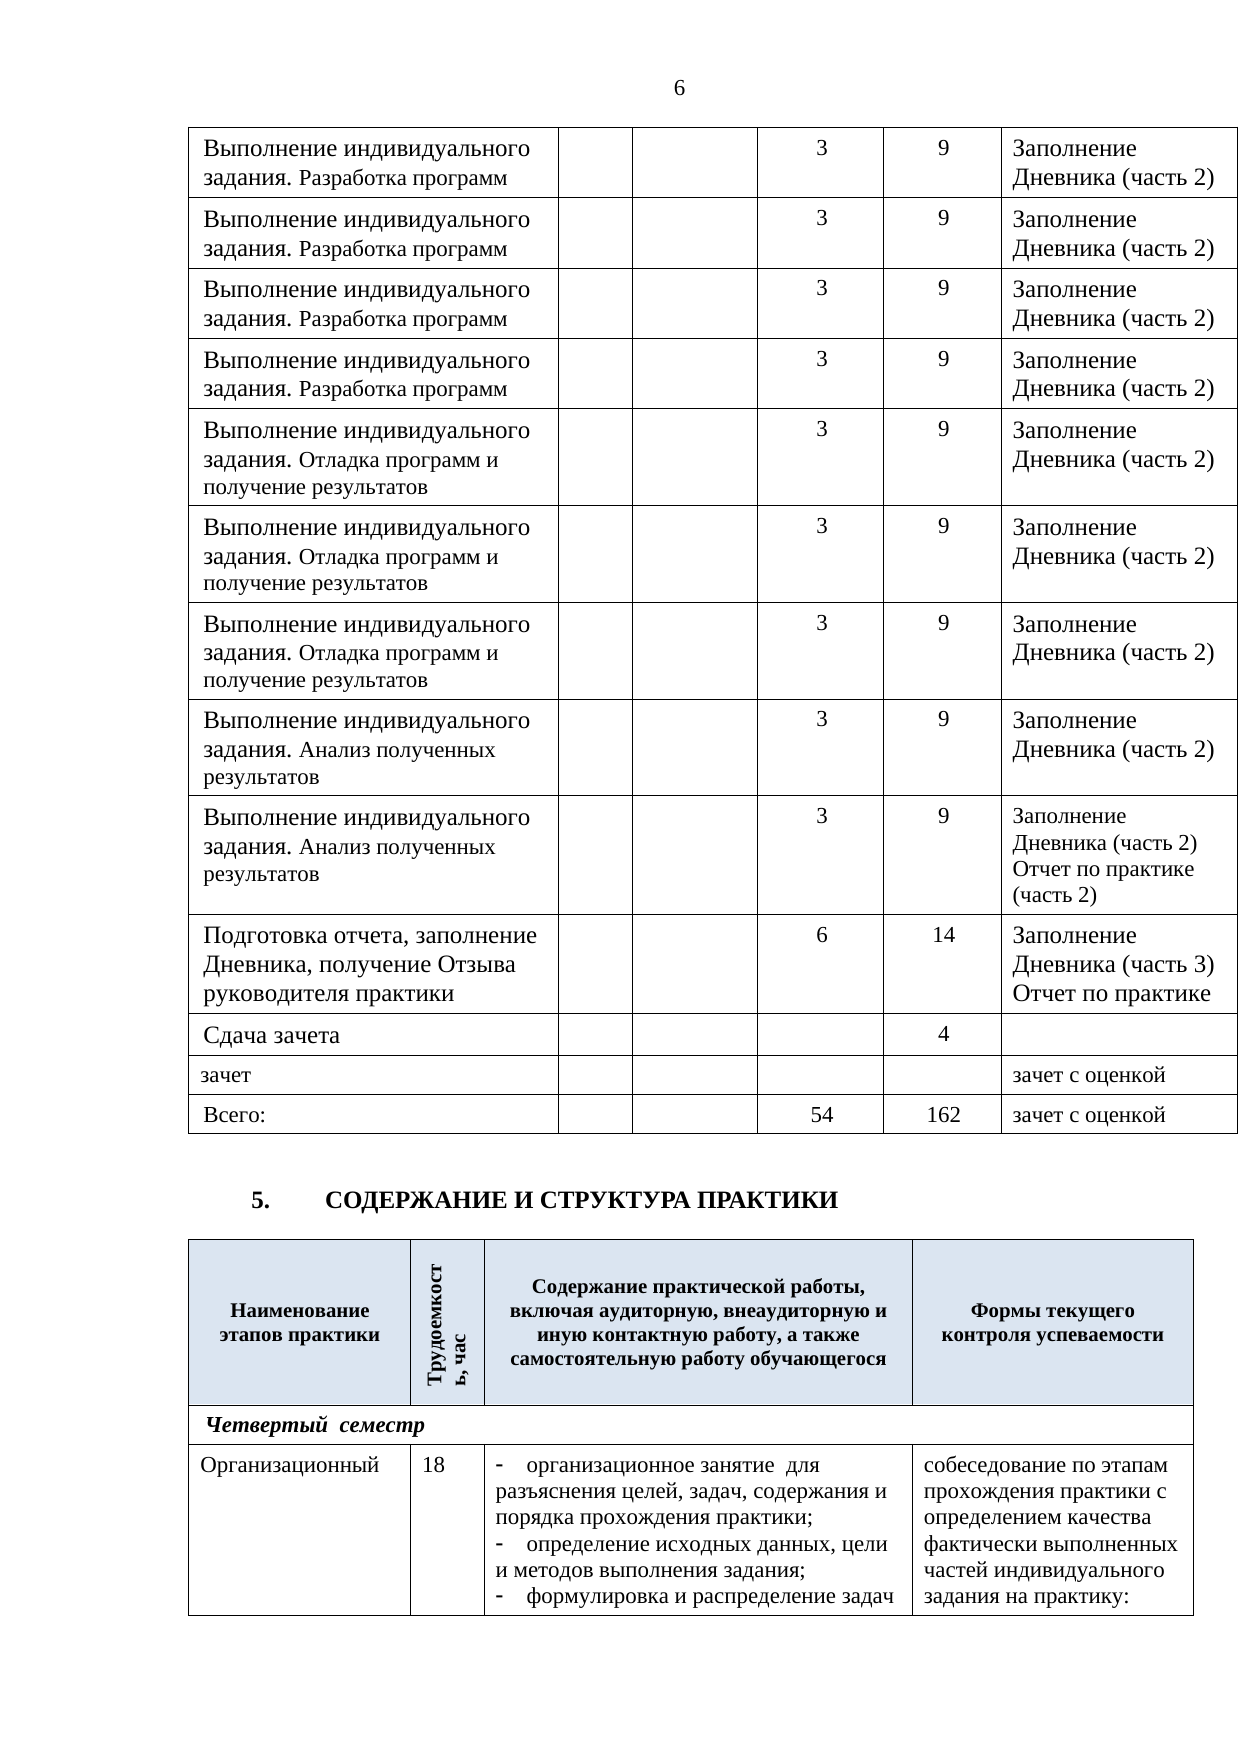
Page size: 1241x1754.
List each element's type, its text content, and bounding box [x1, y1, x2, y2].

table_cell 6 [758, 915, 883, 1013]
table_cell 3 [758, 700, 883, 795]
table_cell Выполнение индивидуального задания. Отладка программ и получение результатов [189, 409, 558, 505]
table_cell Выполнение индивидуального задания. Разработка программ [189, 198, 558, 267]
table_cell 9 [884, 269, 1001, 338]
table_cell зачет с оценкой [1002, 1056, 1237, 1094]
table_cell Выполнение индивидуального задания. Отладка программ и получение результатов [189, 603, 558, 698]
table_cell Заполнение Дневника (часть 2) Отчет по практике (часть 2) [1002, 796, 1237, 914]
table_cell [633, 1056, 757, 1094]
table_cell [1002, 128, 1237, 197]
table_cell [559, 198, 632, 267]
table_cell [633, 198, 757, 267]
table_header Трудоемкость, час [411, 1240, 484, 1404]
table_cell зачет с оценкой [1002, 1095, 1237, 1133]
table_cell Заполнение Дневника (часть 2) [1002, 269, 1237, 338]
table_cell [559, 506, 632, 602]
table_cell Сдача зачета [189, 1014, 558, 1054]
table_cell 9 [884, 506, 1001, 602]
table_cell [559, 700, 632, 795]
table_header Содержание практической работы, включая аудиторную, внеаудиторную и иную контактную работу, а также самостоятельную работу обучающегося [485, 1240, 912, 1404]
table_cell [633, 128, 757, 197]
table_cell Заполнение Дневника (часть 2) [1002, 409, 1237, 505]
table_cell 54 [758, 1095, 883, 1133]
table_cell 9 [884, 339, 1001, 408]
table_cell 9 [884, 409, 1001, 505]
table_cell 9 [884, 198, 1001, 267]
table_cell Заполнение Дневника (часть 2) [1002, 700, 1237, 795]
table_cell 3 [758, 198, 883, 267]
table_cell [758, 1056, 883, 1094]
table_cell 14 [884, 915, 1001, 1013]
table_cell 9 [884, 700, 1001, 795]
table_cell 9 [884, 796, 1001, 914]
table_cell [633, 339, 757, 408]
table_cell [559, 409, 632, 505]
table_cell [633, 796, 757, 914]
table_cell [559, 1014, 632, 1054]
table_cell Подготовка отчета, заполнение Дневника, получение Отзыва руководителя практики [189, 915, 558, 1013]
table_cell [559, 1056, 632, 1094]
table_cell [633, 1014, 757, 1054]
table_cell [633, 1095, 757, 1133]
table_cell Четвертый семестр [189, 1406, 1193, 1444]
table_header Формы текущего контроля успеваемости [913, 1240, 1193, 1404]
table_cell [758, 1014, 883, 1054]
table_cell Выполнение индивидуального задания. Разработка программ [189, 339, 558, 408]
table_cell Заполнение Дневника (часть 2) [1002, 603, 1237, 698]
table_cell 3 [758, 506, 883, 602]
table_cell 3 [758, 603, 883, 698]
table_cell 162 [884, 1095, 1001, 1133]
table_cell Заполнение Дневника (часть 2) [1002, 506, 1237, 602]
table_cell [633, 269, 757, 338]
table_cell [633, 915, 757, 1013]
table_cell Выполнение индивидуального задания. Разработка программ [189, 269, 558, 338]
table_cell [485, 1445, 912, 1615]
table_cell [559, 796, 632, 914]
list СОДЕРЖАНИЕ И СТРУКТУРА ПРАКТИКИ [251, 1185, 1181, 1214]
table_cell Организационный [189, 1445, 410, 1615]
table_cell 18 [411, 1445, 484, 1615]
table_cell 3 [758, 796, 883, 914]
table_cell 3 [758, 339, 883, 408]
table_cell [559, 128, 632, 197]
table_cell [913, 1445, 1193, 1615]
table_cell [559, 915, 632, 1013]
table_cell Выполнение индивидуального задания. Анализ полученных результатов [189, 796, 558, 914]
table_cell Заполнение Дневника (часть 2) [1002, 198, 1237, 267]
table_cell 9 [884, 128, 1001, 197]
table_cell [559, 339, 632, 408]
table_cell [633, 409, 757, 505]
table_cell Заполнение Дневника (часть 3) Отчет по практике [1002, 915, 1237, 1013]
table_cell [559, 269, 632, 338]
table_cell Всего: [189, 1095, 558, 1133]
table_cell Выполнение индивидуального задания. Отладка программ и получение результатов [189, 506, 558, 602]
table_cell Выполнение индивидуального задания. Разработка программ [189, 128, 558, 197]
table_cell 3 [758, 269, 883, 338]
table_cell [1002, 1014, 1237, 1054]
table_cell 3 [758, 409, 883, 505]
table_cell 4 [884, 1014, 1001, 1054]
table_cell Заполнение Дневника (часть 2) [1002, 339, 1237, 408]
table_cell [633, 700, 757, 795]
table_cell Выполнение индивидуального задания. Анализ полученных результатов [189, 700, 558, 795]
table_cell [884, 1056, 1001, 1094]
table_cell 3 [758, 128, 883, 197]
table_cell 9 [884, 603, 1001, 698]
table_cell [633, 506, 757, 602]
table_cell [633, 603, 757, 698]
table_cell [559, 603, 632, 698]
table_header Наименование этапов практики [189, 1240, 410, 1404]
table_cell зачет [189, 1056, 558, 1094]
table_cell [559, 1095, 632, 1133]
